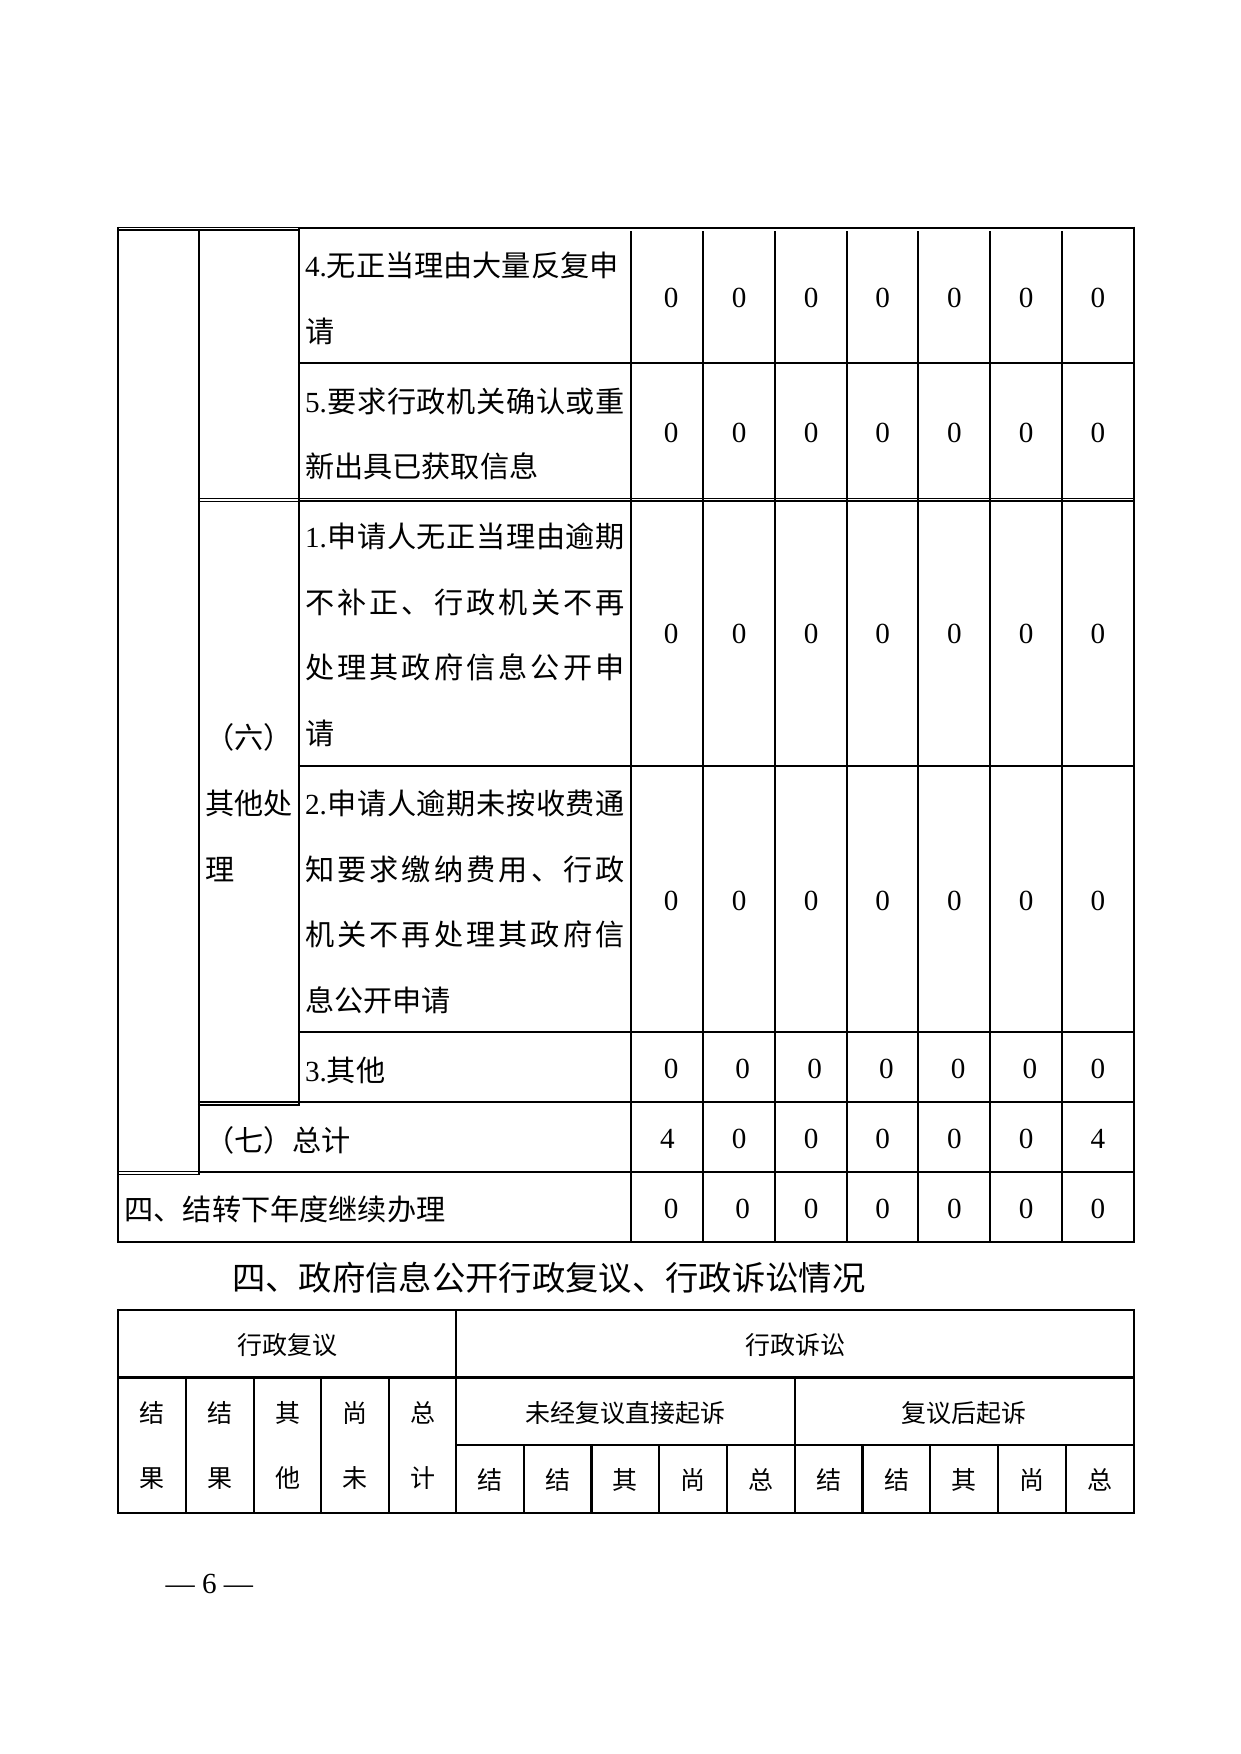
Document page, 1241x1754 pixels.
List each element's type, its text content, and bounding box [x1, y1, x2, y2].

table_cell 0 [1062, 229, 1133, 362]
table_cell 5.要求行政机关确认或重新出具已获取信息 [300, 364, 630, 498]
table_cell 0 [919, 1103, 989, 1171]
table_cell 0 [704, 1103, 774, 1171]
table_cell 1.申请人无正当理由逾期不补正、行政机关不再处理其政府信息公开申请 [300, 502, 630, 764]
table_cell 0 [704, 1033, 774, 1101]
table_cell 0 [848, 502, 917, 764]
table_cell 尚未 审结 [660, 1446, 726, 1512]
table_cell 尚未 审结 [999, 1446, 1065, 1512]
table_cell 四、结转下年度继续办理 [119, 1173, 630, 1241]
table_cell 0 [848, 1173, 917, 1241]
table_header 行政诉讼 [457, 1311, 1133, 1376]
table_cell 结果 维持 [457, 1446, 523, 1512]
table_cell 0 [632, 767, 702, 1031]
table_cell 总计 [390, 1379, 455, 1512]
table_cell 总计 [728, 1446, 794, 1512]
table_cell 4 [632, 1103, 702, 1171]
table_cell 0 [1063, 1033, 1133, 1101]
table_cell 4.无正当理由大量反复申请 [300, 229, 631, 362]
table_cell 尚未 审结 [322, 1379, 388, 1512]
table_cell 0 [632, 1173, 702, 1241]
table_cell 0 [991, 502, 1061, 764]
table_cell 0 [704, 502, 774, 764]
table_cell 0 [776, 767, 846, 1031]
table_cell 3.其他 [300, 1033, 630, 1101]
table_cell 结果 纠正 [864, 1446, 929, 1512]
table_cell 0 [919, 364, 989, 498]
table_cell 未经复议直接起诉 [457, 1379, 794, 1444]
table_cell 0 [1063, 364, 1133, 498]
table_cell 0 [991, 1103, 1061, 1171]
table_cell 0 [1063, 502, 1133, 764]
table_cell 0 [776, 364, 846, 498]
table_cell 0 [991, 767, 1061, 1031]
table_header 行政复议 [119, 1311, 455, 1376]
table_cell 0 [919, 1033, 989, 1101]
table_cell 0 [918, 229, 990, 362]
table_cell 结果 纠正 [187, 1379, 253, 1512]
table_cell 0 [776, 502, 846, 764]
table_cell 0 [848, 364, 917, 498]
table_cell 结果维持 [119, 1379, 185, 1512]
table_cell 0 [1063, 1173, 1133, 1241]
table_cell 0 [704, 1173, 774, 1241]
table_cell 0 [848, 767, 917, 1031]
table_cell （六）其他处理 [200, 502, 298, 1101]
table_cell 0 [703, 229, 775, 362]
table_cell 0 [991, 1033, 1061, 1101]
table_cell 2.申请人逾期未按收费通知要求缴纳费用、行政机关不再处理其政府信息公开申请 [300, 767, 630, 1031]
table_cell 结果 纠正 [525, 1446, 590, 1512]
table_cell 0 [1063, 767, 1133, 1031]
table_cell 0 [776, 1033, 846, 1101]
table_cell 0 [776, 1103, 846, 1171]
text 四、政府信息公开行政复议、行政诉讼情况 [165, 1243, 1087, 1309]
table_cell 4 [1063, 1103, 1133, 1171]
table_cell 0 [990, 229, 1062, 362]
table_cell 0 [632, 364, 702, 498]
table_cell 0 [919, 767, 989, 1031]
table_cell 0 [632, 502, 702, 764]
table_cell 其他 结果 [255, 1379, 320, 1512]
table_cell 总计 [1067, 1446, 1133, 1512]
table_cell 0 [848, 1103, 917, 1171]
table_cell 0 [919, 502, 989, 764]
table_cell 0 [919, 1173, 989, 1241]
table_cell 0 [847, 229, 918, 362]
table_cell 复议后起诉 [796, 1379, 1133, 1444]
table_cell 0 [631, 229, 703, 362]
table_cell 0 [632, 1033, 702, 1101]
table_cell 0 [991, 364, 1061, 498]
table_cell 0 [704, 767, 774, 1031]
table_cell 0 [848, 1033, 917, 1101]
table_cell （七）总计 [200, 1103, 630, 1171]
table_cell 0 [775, 229, 847, 362]
table_cell 0 [704, 364, 774, 498]
table_cell 其他 结果 [593, 1446, 658, 1512]
table_cell 0 [776, 1173, 846, 1241]
table_cell 0 [991, 1173, 1061, 1241]
table_cell 结果 维持 [796, 1446, 861, 1512]
table_cell 其他 结果 [931, 1446, 997, 1512]
